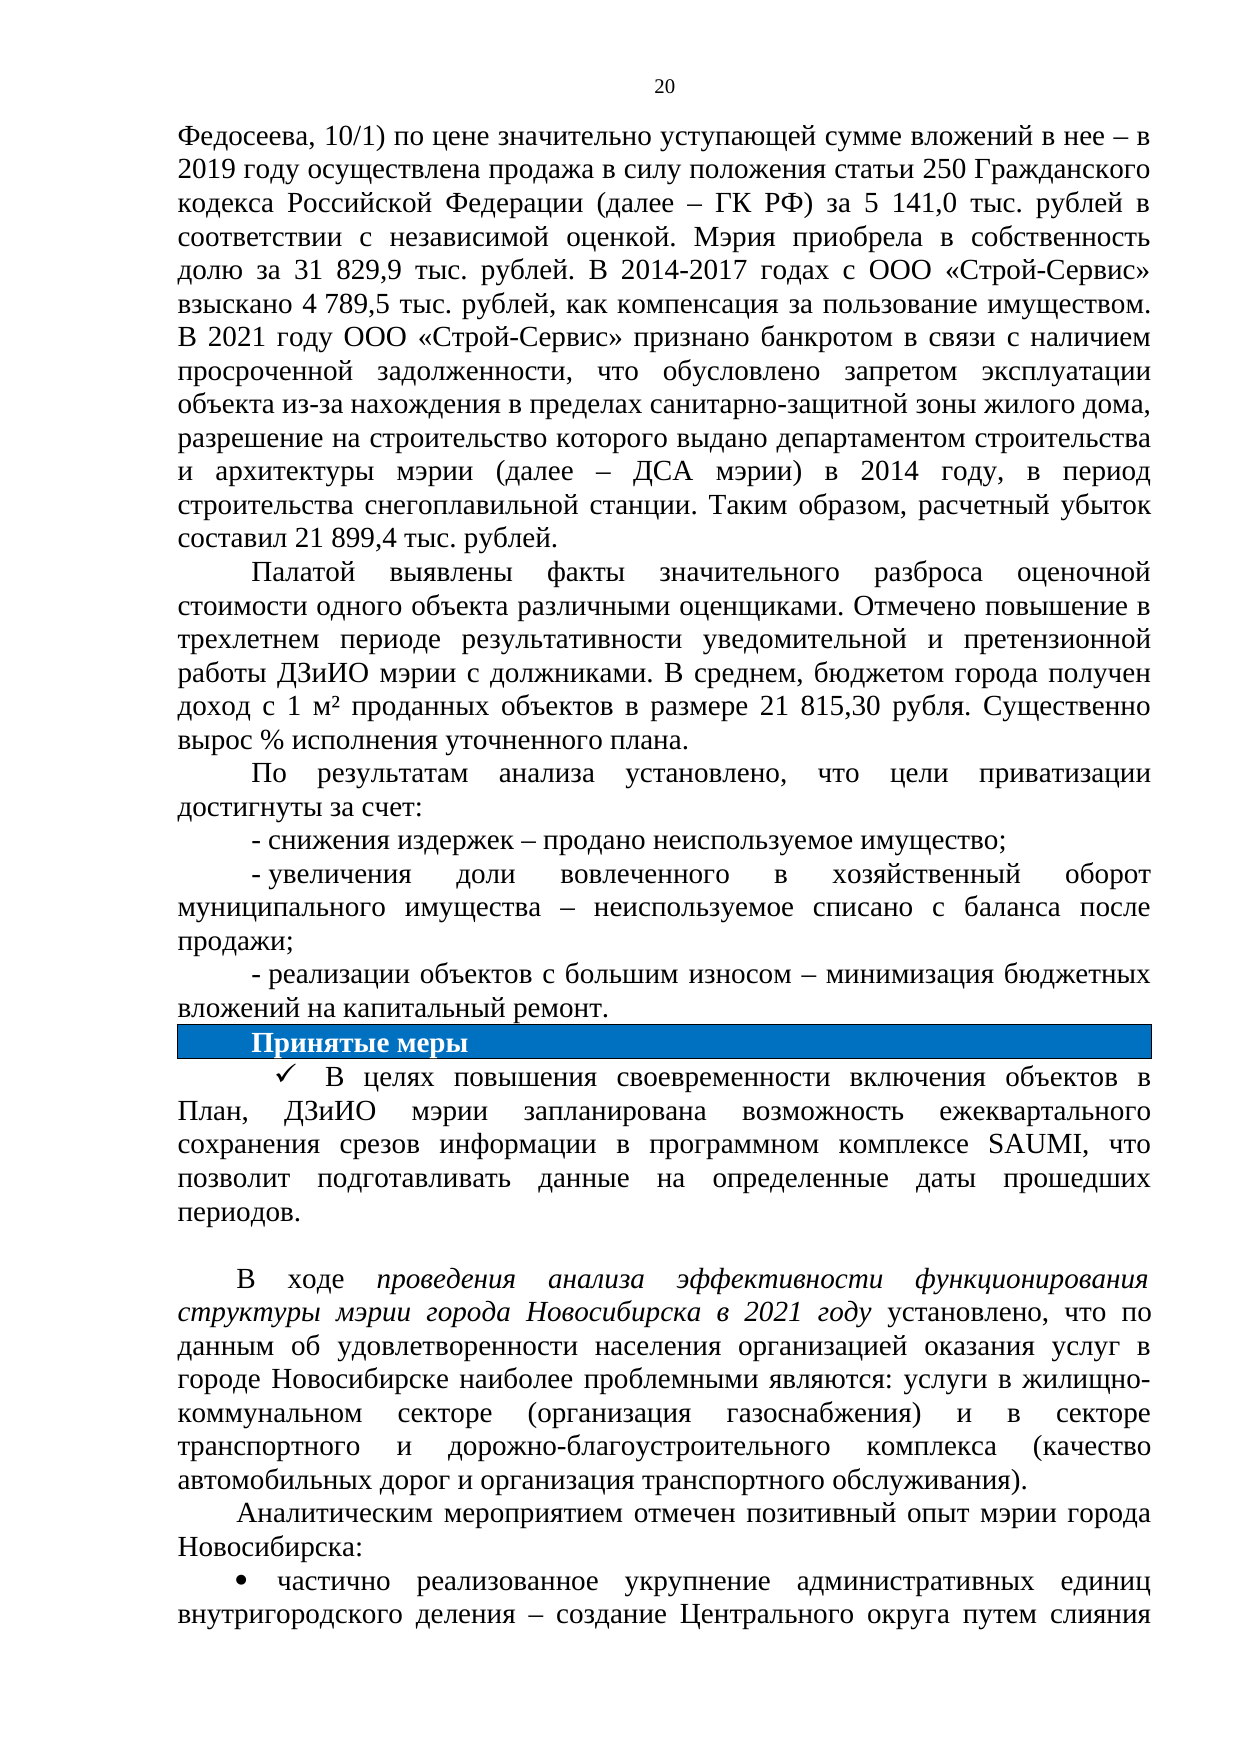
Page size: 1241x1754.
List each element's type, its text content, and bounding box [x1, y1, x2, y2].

table_header Принятые меры [178, 1025, 1151, 1058]
list Палатой выявлены факты значительного разброса оценочной стоимости одного объекта различными оценщиками. Отмечено повышение в трехлетнем периоде результативности уведомительной и претензионной работы ДЗиИО мэрии с должниками. В среднем, бюджетом города получен доход с 1 м² проданных объектов в размере 21 815,30 рубля. Существенно вырос % исполнения уточненного плана. [177, 554, 1152, 755]
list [177, 1563, 1152, 1630]
text В ходе проведения анализа эффективности функционирования структуры мэрии города Новосибирска в 2021 году установлено, что по данным об удовлетворенности населения организацией оказания услуг в городе Новосибирске наиболее проблемными являются: услуги в жилищно-коммунальном секторе (организация газоснабжения) и в секторе транспортного и дорожно-благоустроительного комплекса (качество автомобильных дорог и организация транспортного обслуживания). [177, 1261, 1152, 1496]
list В целях повышения своевременности включения объектов в План, ДЗиИО мэрии запланирована возможность ежеквартального сохранения срезов информации в программном комплексе SAUMI, что позволит подготавливать данные на определенные даты прошедших периодов. [177, 1059, 1152, 1227]
text Аналитическим мероприятием отмечен позитивный опыт мэрии города Новосибирска: [177, 1496, 1152, 1563]
list По результатам анализа установлено, что цели приватизации достигнуты за счет: [177, 755, 1152, 822]
list - реализации объектов с большим износом – минимизация бюджетных вложений на капитальный ремонт. [177, 957, 1152, 1024]
list - снижения издержек – продано неиспользуемое имущество; [177, 822, 1152, 856]
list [177, 118, 1152, 554]
list - увеличения доли вовлеченного в хозяйственный оборот муниципального имущества – неиспользуемое списано с баланса после продажи; [177, 856, 1152, 957]
